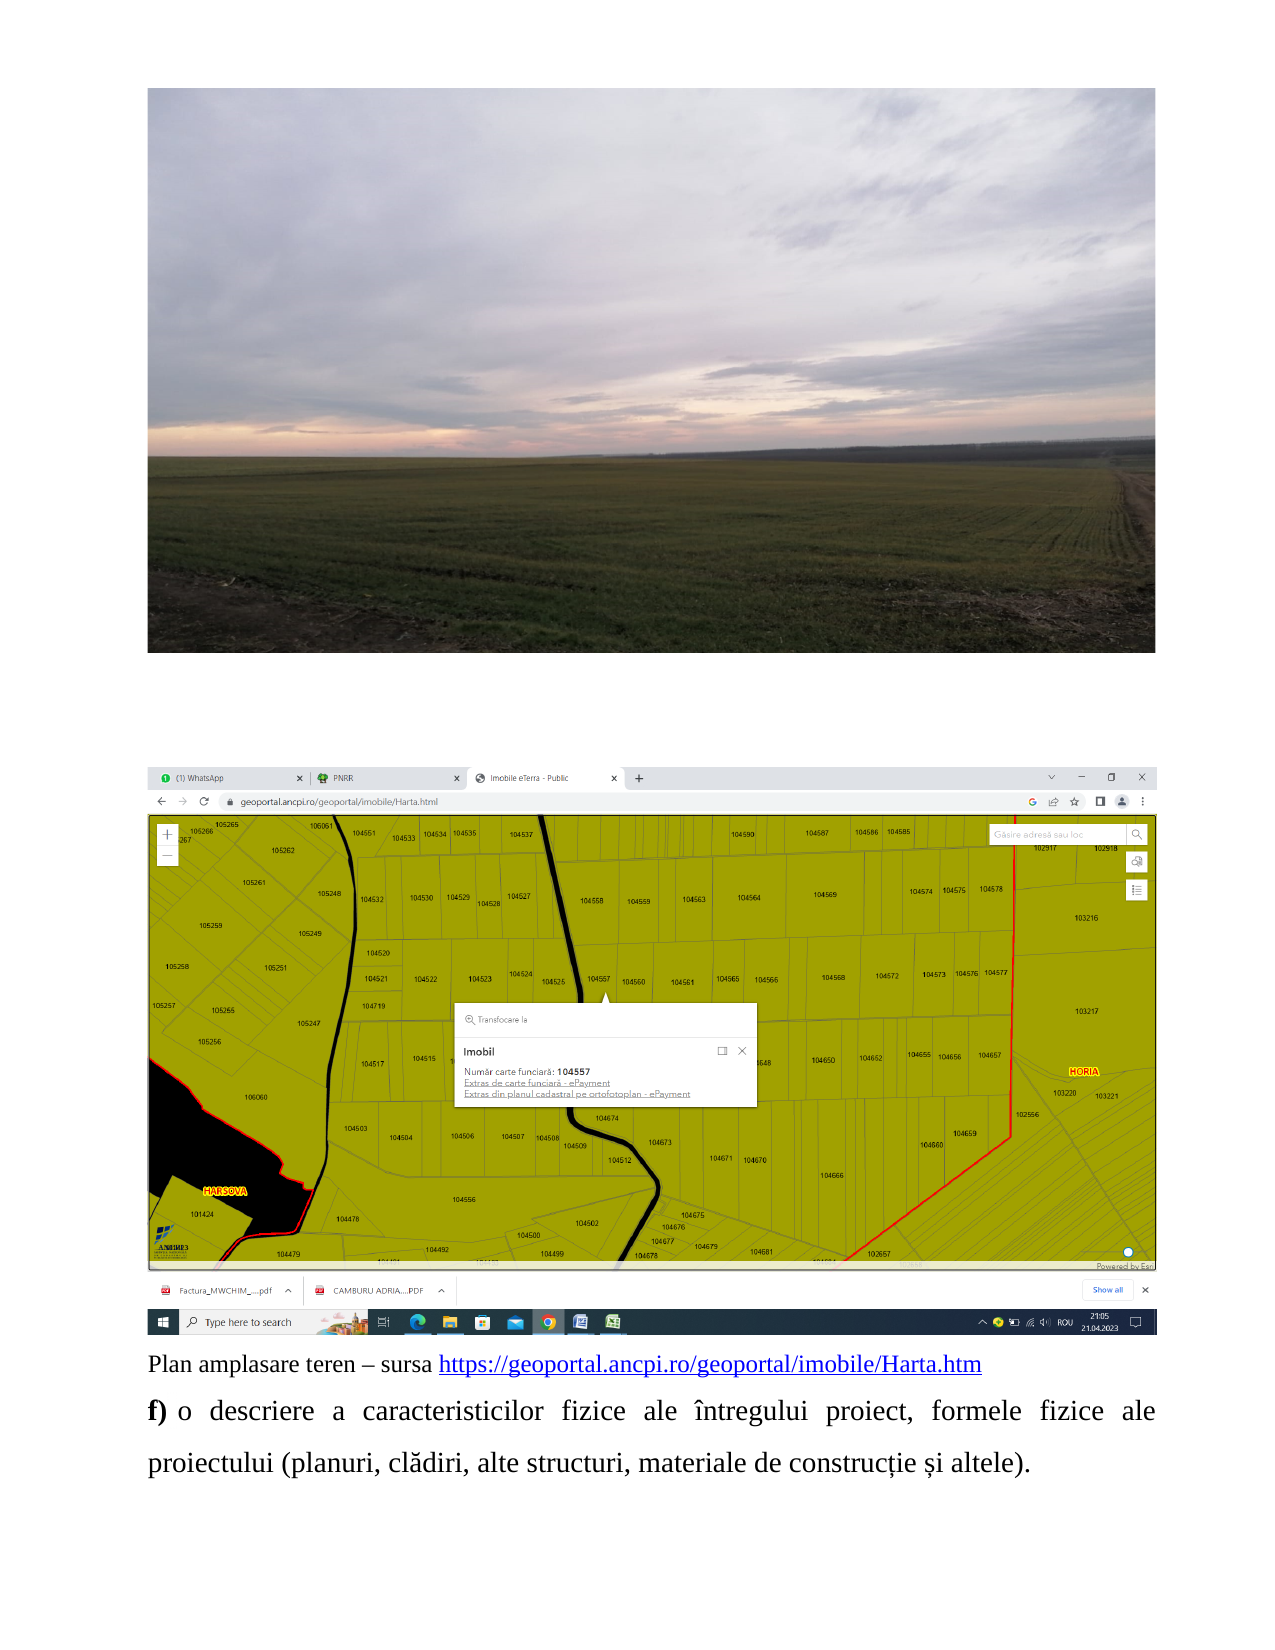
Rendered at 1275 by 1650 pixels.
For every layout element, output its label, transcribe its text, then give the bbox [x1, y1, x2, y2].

text f) o descriere a caracteristicilor fizice ale întregului proiect, formele fizice ale proiectului (planuri, clădiri, alte structuri, materiale de construcție și altele). [148, 1392, 1157, 1479]
picture [147, 88, 1156, 653]
text Plan amplasare teren – sursa https://geoportal.ancpi.ro/geoportal/imobile/Harta.htm [148, 1349, 1157, 1378]
picture [147, 767, 1157, 1335]
